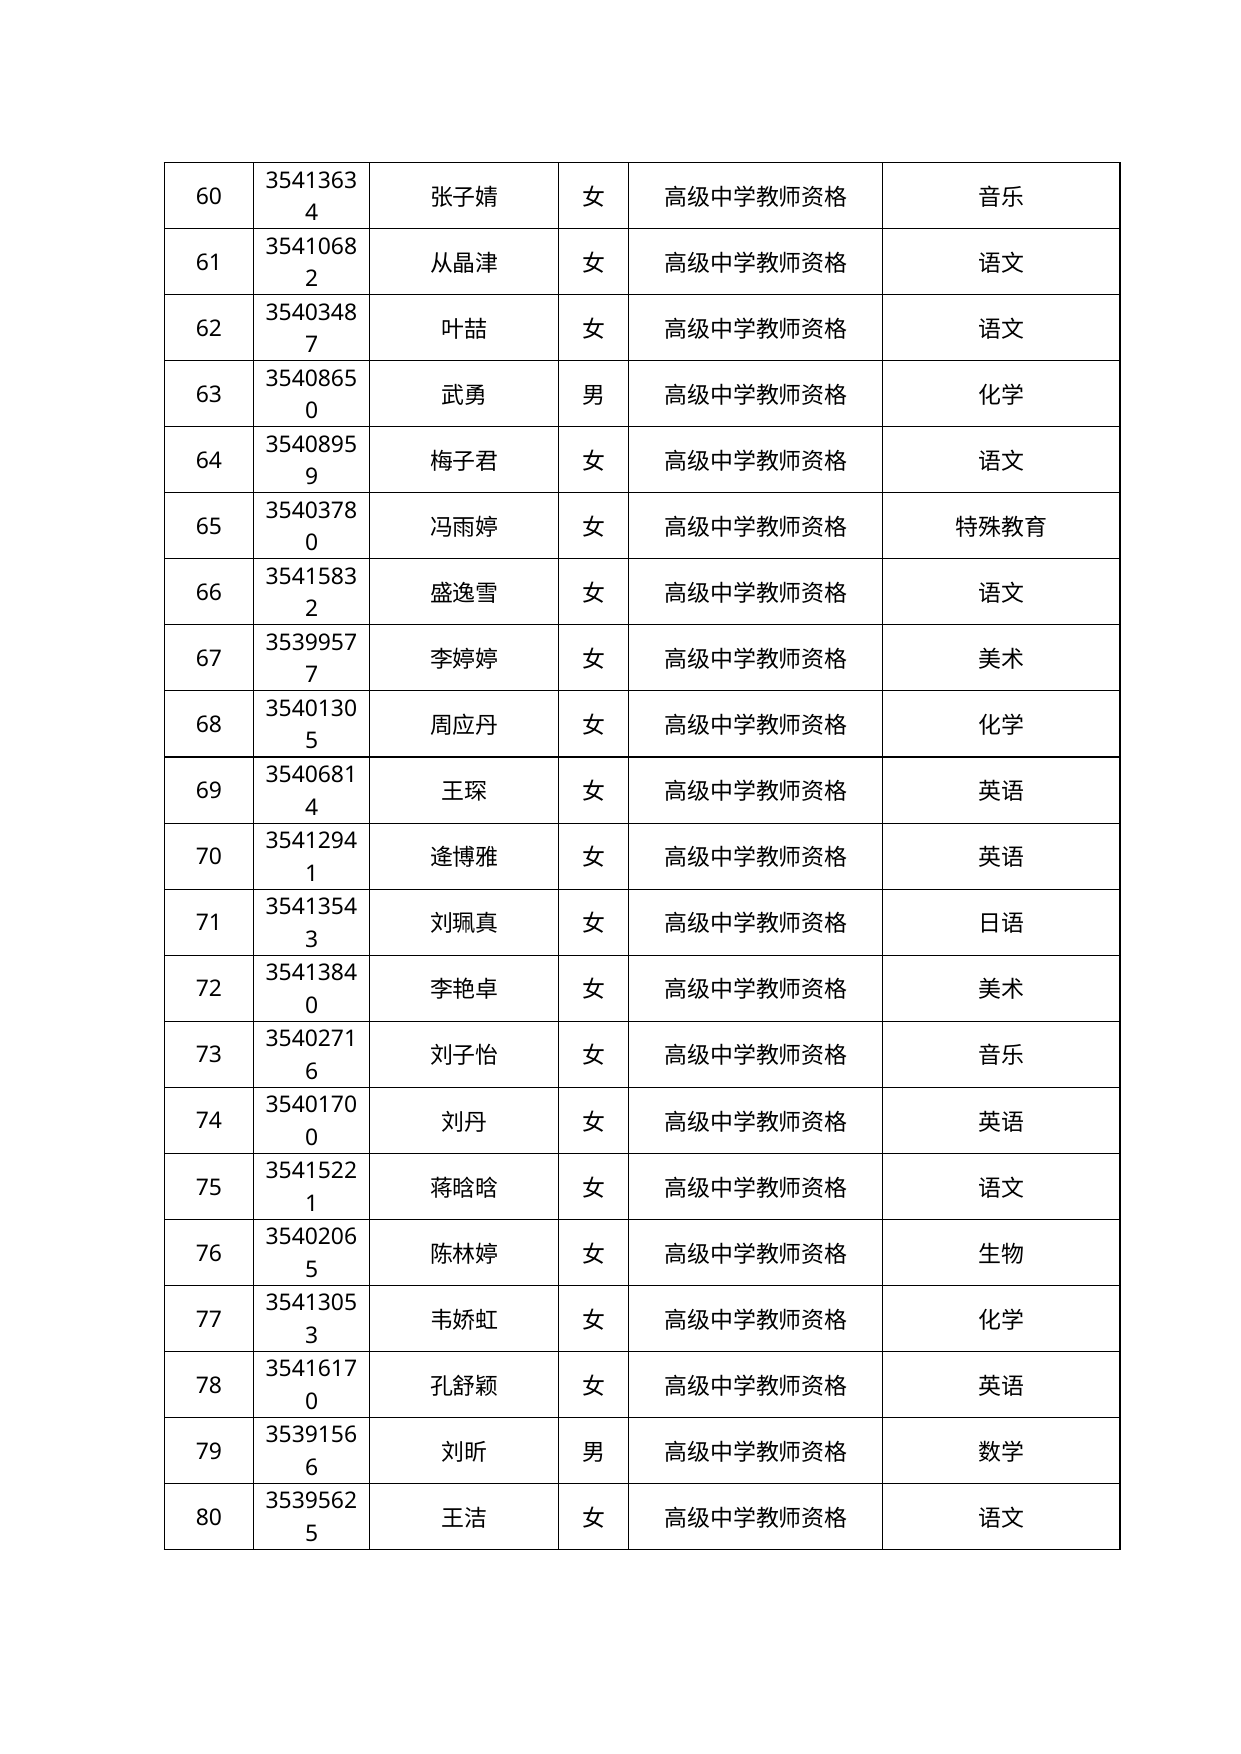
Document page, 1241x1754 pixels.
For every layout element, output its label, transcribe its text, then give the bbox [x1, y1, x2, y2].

table_cell 高级中学教师资格 [629, 625, 882, 690]
table_cell 蒋晗晗 [370, 1154, 558, 1219]
table_cell 刘珮真 [370, 890, 558, 954]
table_cell 65 [165, 493, 253, 558]
table_cell 78 [165, 1352, 253, 1417]
table_cell 张子婧 [370, 163, 558, 228]
table_cell 化学 [883, 1286, 1119, 1351]
table_cell 62 [165, 295, 253, 360]
table_cell 73 [165, 1022, 253, 1087]
table_cell 女 [559, 295, 628, 360]
table_cell 高级中学教师资格 [629, 758, 882, 822]
table_cell 68 [165, 691, 253, 756]
table_cell 语文 [883, 295, 1119, 360]
table_cell 女 [559, 691, 628, 756]
table_cell 刘丹 [370, 1088, 558, 1153]
table_cell 高级中学教师资格 [629, 890, 882, 954]
table_cell 80 [165, 1484, 253, 1549]
table_cell 女 [559, 1220, 628, 1285]
table_cell 梅子君 [370, 427, 558, 492]
table_cell 高级中学教师资格 [629, 1220, 882, 1285]
table_cell 35408650 [254, 361, 369, 426]
table_cell 35410682 [254, 229, 369, 294]
table_cell 35416170 [254, 1352, 369, 1417]
table_cell 女 [559, 163, 628, 228]
table_cell 高级中学教师资格 [629, 691, 882, 756]
table_cell 女 [559, 1022, 628, 1087]
table_cell 35399577 [254, 625, 369, 690]
table_cell 35413053 [254, 1286, 369, 1351]
table_cell 高级中学教师资格 [629, 824, 882, 888]
table_cell 高级中学教师资格 [629, 1484, 882, 1549]
table_cell 音乐 [883, 1022, 1119, 1087]
table_cell 逄博雅 [370, 824, 558, 888]
table_cell 陈林婷 [370, 1220, 558, 1285]
table_cell 女 [559, 1286, 628, 1351]
table_cell 语文 [883, 1484, 1119, 1549]
table_cell 英语 [883, 1352, 1119, 1417]
table_cell 77 [165, 1286, 253, 1351]
table_cell 66 [165, 559, 253, 624]
table_cell 69 [165, 758, 253, 822]
table_cell 高级中学教师资格 [629, 493, 882, 558]
table_cell 35413840 [254, 956, 369, 1021]
table_cell 35406814 [254, 758, 369, 822]
table_cell 冯雨婷 [370, 493, 558, 558]
table_cell 女 [559, 1088, 628, 1153]
table_cell 35402065 [254, 1220, 369, 1285]
table_cell 王琛 [370, 758, 558, 822]
table_cell 女 [559, 758, 628, 822]
table_cell 化学 [883, 361, 1119, 426]
table_cell 英语 [883, 758, 1119, 822]
table_cell 高级中学教师资格 [629, 229, 882, 294]
table_cell 76 [165, 1220, 253, 1285]
table_cell 孔舒颖 [370, 1352, 558, 1417]
table_cell 日语 [883, 890, 1119, 954]
table_cell 美术 [883, 625, 1119, 690]
table_cell 女 [559, 625, 628, 690]
table_cell 高级中学教师资格 [629, 1088, 882, 1153]
table_cell 高级中学教师资格 [629, 1022, 882, 1087]
table_cell 李艳卓 [370, 956, 558, 1021]
table_cell 高级中学教师资格 [629, 559, 882, 624]
table_cell 35413543 [254, 890, 369, 954]
table_cell 67 [165, 625, 253, 690]
table_cell 35401700 [254, 1088, 369, 1153]
table_cell 35395625 [254, 1484, 369, 1549]
table_cell 35391566 [254, 1418, 369, 1483]
table_cell 美术 [883, 956, 1119, 1021]
table_cell 60 [165, 163, 253, 228]
table_cell 72 [165, 956, 253, 1021]
table_cell 男 [559, 1418, 628, 1483]
table_cell 生物 [883, 1220, 1119, 1285]
table_cell 语文 [883, 559, 1119, 624]
table_cell 女 [559, 493, 628, 558]
table_cell 35402716 [254, 1022, 369, 1087]
table_cell 71 [165, 890, 253, 954]
table_cell 35415832 [254, 559, 369, 624]
table_cell 女 [559, 229, 628, 294]
table_cell 盛逸雪 [370, 559, 558, 624]
table_cell 叶喆 [370, 295, 558, 360]
table_cell 韦娇虹 [370, 1286, 558, 1351]
table_cell 刘子怡 [370, 1022, 558, 1087]
table_cell 35415221 [254, 1154, 369, 1219]
table_cell 化学 [883, 691, 1119, 756]
table_cell 女 [559, 890, 628, 954]
table_cell 35408959 [254, 427, 369, 492]
table_cell 高级中学教师资格 [629, 427, 882, 492]
table_cell 35403780 [254, 493, 369, 558]
table_cell 音乐 [883, 163, 1119, 228]
table_cell 语文 [883, 427, 1119, 492]
table_cell 女 [559, 559, 628, 624]
table_cell 79 [165, 1418, 253, 1483]
table_cell 女 [559, 1352, 628, 1417]
table_cell 英语 [883, 824, 1119, 888]
table_cell 高级中学教师资格 [629, 163, 882, 228]
table_cell 高级中学教师资格 [629, 361, 882, 426]
table_cell 35401305 [254, 691, 369, 756]
table_cell 英语 [883, 1088, 1119, 1153]
table_cell 高级中学教师资格 [629, 1154, 882, 1219]
table_cell 35403487 [254, 295, 369, 360]
table_cell 35413634 [254, 163, 369, 228]
table_cell 语文 [883, 229, 1119, 294]
table_cell 高级中学教师资格 [629, 1286, 882, 1351]
table_cell 70 [165, 824, 253, 888]
table_cell 女 [559, 1484, 628, 1549]
table_cell 语文 [883, 1154, 1119, 1219]
table_cell 王洁 [370, 1484, 558, 1549]
table_cell 女 [559, 427, 628, 492]
table_cell 女 [559, 956, 628, 1021]
table_cell 75 [165, 1154, 253, 1219]
table_cell 高级中学教师资格 [629, 295, 882, 360]
table_cell 女 [559, 1154, 628, 1219]
table_cell 李婷婷 [370, 625, 558, 690]
table_cell 女 [559, 824, 628, 888]
table_cell 61 [165, 229, 253, 294]
table_cell 数学 [883, 1418, 1119, 1483]
table_cell 高级中学教师资格 [629, 1418, 882, 1483]
table_cell 63 [165, 361, 253, 426]
table_cell 64 [165, 427, 253, 492]
table_cell 刘昕 [370, 1418, 558, 1483]
table_cell 高级中学教师资格 [629, 956, 882, 1021]
table_cell 周应丹 [370, 691, 558, 756]
table_cell 从晶津 [370, 229, 558, 294]
table_cell 武勇 [370, 361, 558, 426]
table_cell 男 [559, 361, 628, 426]
table_cell 35412941 [254, 824, 369, 888]
table_cell 高级中学教师资格 [629, 1352, 882, 1417]
table_cell 特殊教育 [883, 493, 1119, 558]
table_cell 74 [165, 1088, 253, 1153]
